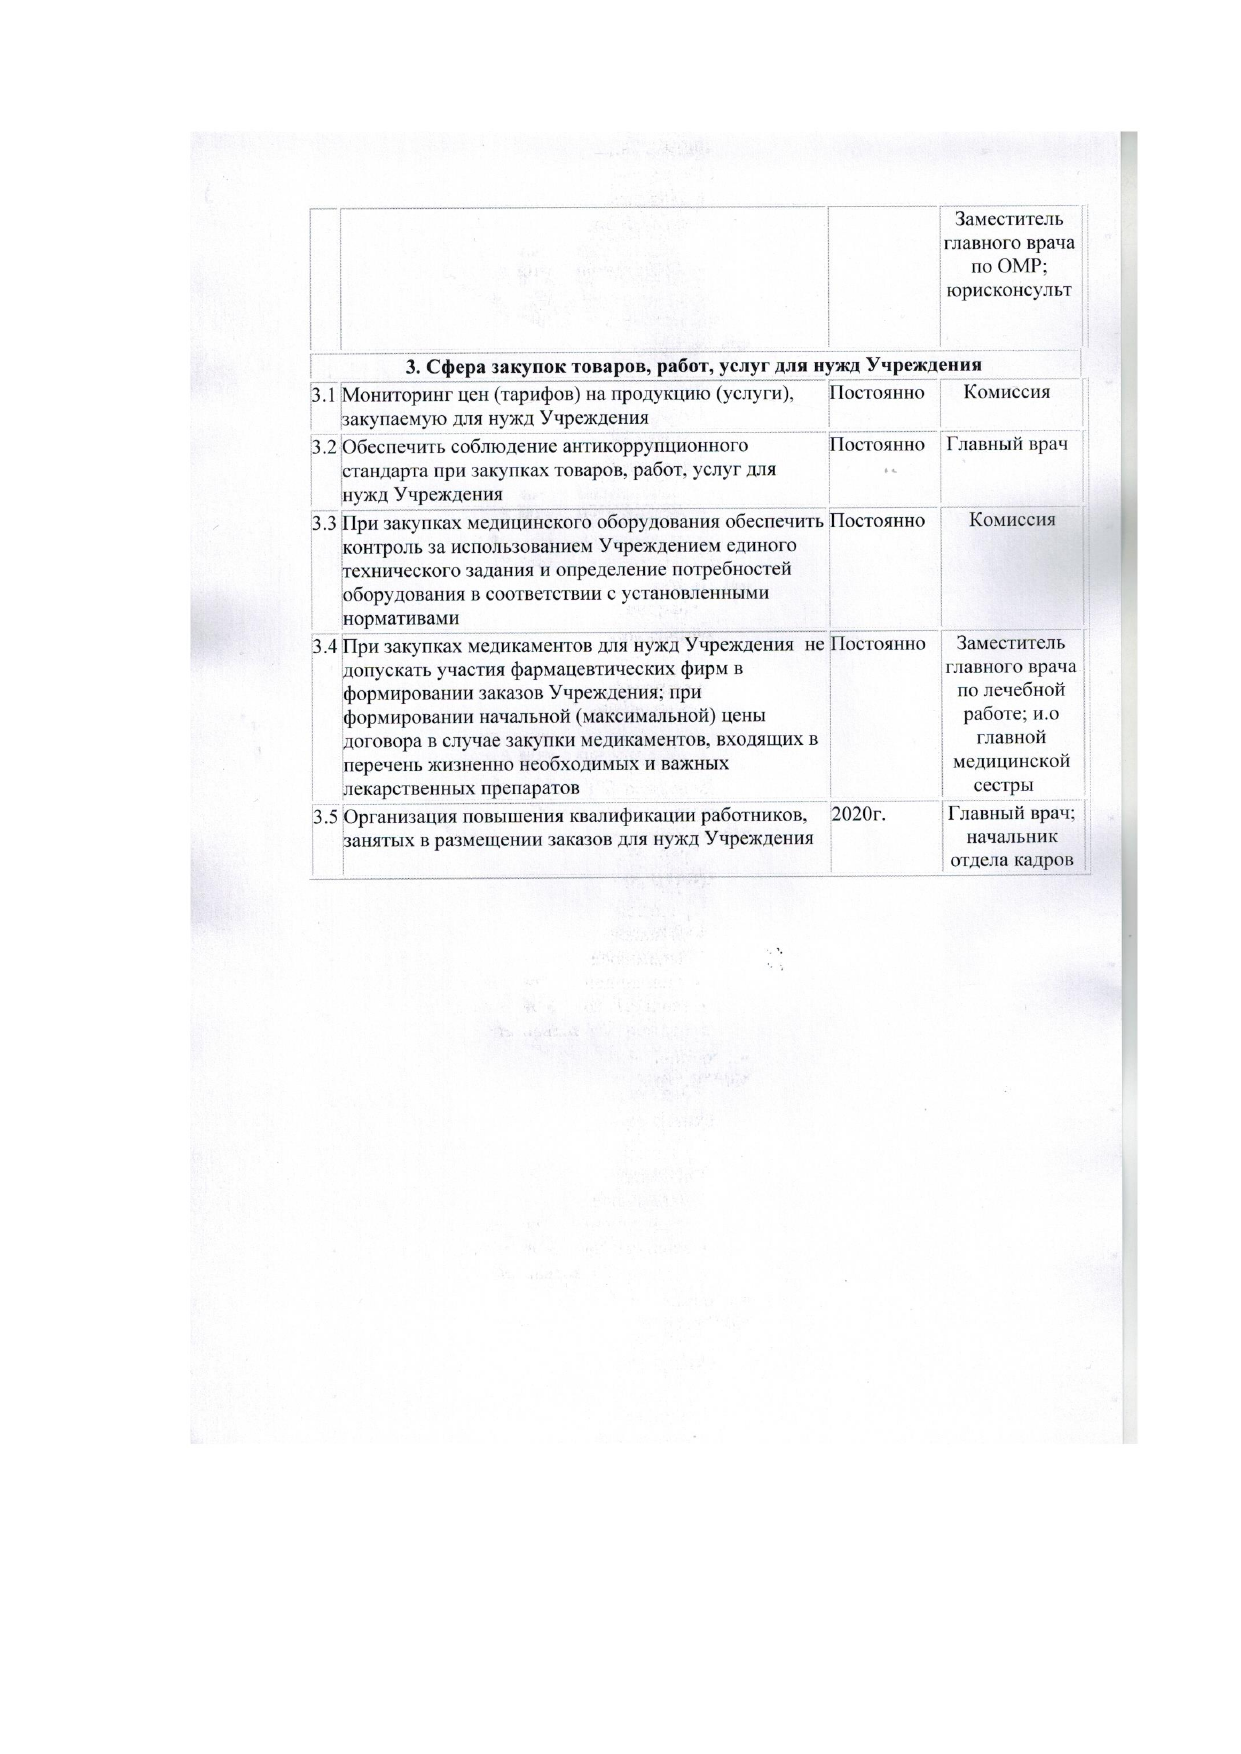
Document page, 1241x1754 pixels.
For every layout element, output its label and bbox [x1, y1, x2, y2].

picture [177, 118, 1151, 1458]
